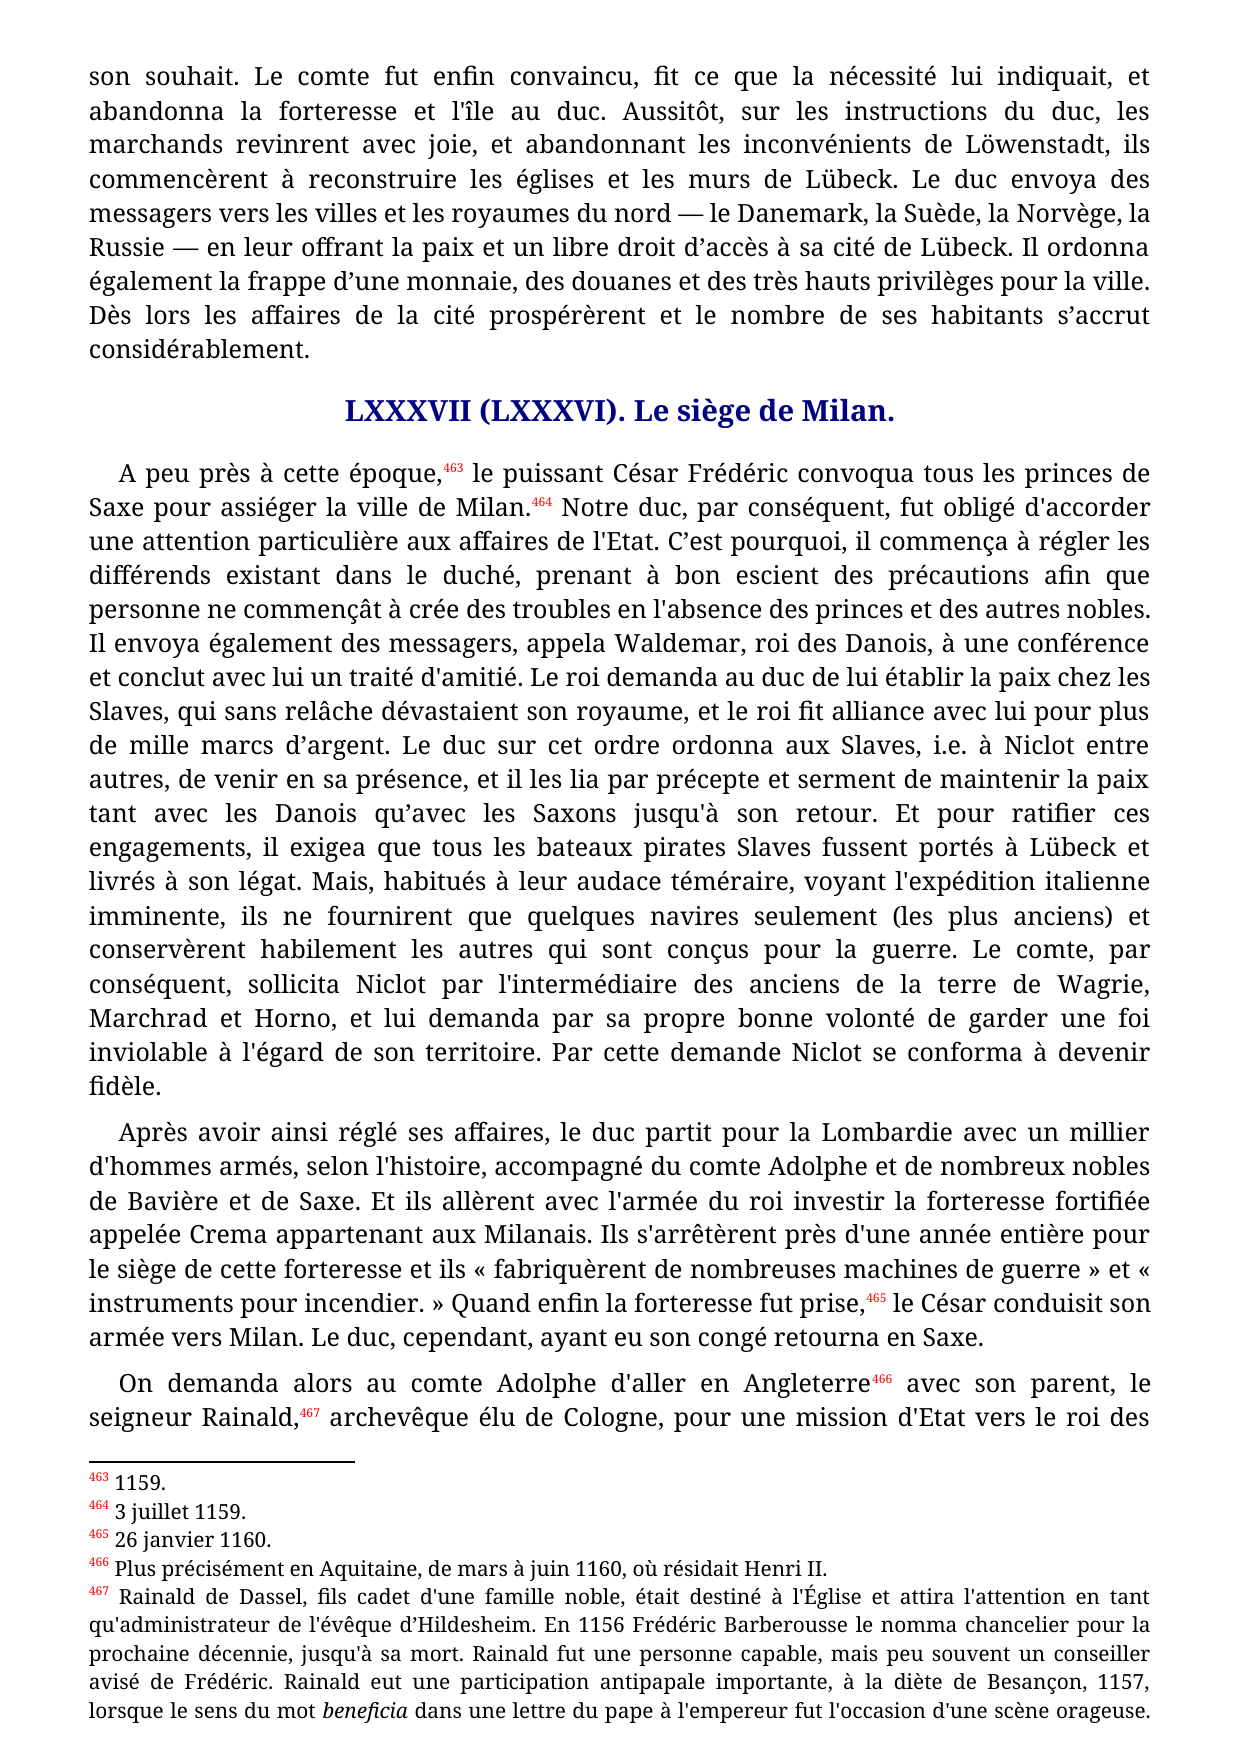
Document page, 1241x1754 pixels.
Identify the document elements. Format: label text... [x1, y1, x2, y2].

text Après avoir ainsi réglé ses affaires, le duc partit pour la Lombardie avec un millier d'hommes armés, selon l'histoire, accompagné du comte Adolphe et de nombreux nobles de Bavière et de Saxe. Et ils allèrent avec l'armée du roi investir la forteresse fortifiée appelée Crema appartenant aux Milanais. Ils s'arrêtèrent près d'une année entière pour le siège de cette forteresse et ils « fabriquèrent de nombreuses machines de guerre » et « instruments pour incendier. » Quand enfin la forteresse fut prise, le César conduisit son armée vers Milan. Le duc, cependant, ayant eu son congé retourna en Saxe. [89, 1115, 1152, 1353]
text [89, 59, 1152, 366]
subtitle LXXXVII (LXXXVI). Le siège de Milan. [89, 391, 1152, 430]
text A peu près à cette époque, le puissant César Frédéric convoqua tous les princes de Saxe pour assiéger la ville de Milan. Notre duc, par conséquent, fut obligé d'accorder une attention particulière aux affaires de l'Etat. C’est pourquoi, il commença à régler les différends existant dans le duché, prenant à bon escient des précautions afin que personne ne commençât à crée des troubles en l'absence des princes et des autres nobles. Il envoya également des messagers, appela Waldemar, roi des Danois, à une conférence et conclut avec lui un traité d'amitié. Le roi demanda au duc de lui établir la paix chez les Slaves, qui sans relâche dévastaient son royaume, et le roi fit alliance avec lui pour plus de mille marcs d’argent. Le duc sur cet ordre ordonna aux Slaves, i.e. à Niclot entre autres, de venir en sa présence, et il les lia par précepte et serment de maintenir la paix tant avec les Danois qu’avec les Saxons jusqu'à son retour. Et pour ratifier ces engagements, il exigea que tous les bateaux pirates Slaves fussent portés à Lübeck et livrés à son légat. Mais, habitués à leur audace téméraire, voyant l'expédition italienne imminente, ils ne fournirent que quelques navires seulement (les plus anciens) et conservèrent habilement les autres qui sont conçus pour la guerre. Le comte, par conséquent, sollicita Niclot par l'intermédiaire des anciens de la terre de Wagrie, Marchrad et Horno, et lui demanda par sa propre bonne volonté de garder une foi inviolable à l'égard de son territoire. Par cette demande Niclot se conforma à devenir fidèle. [89, 455, 1152, 1102]
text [89, 1366, 1152, 1434]
